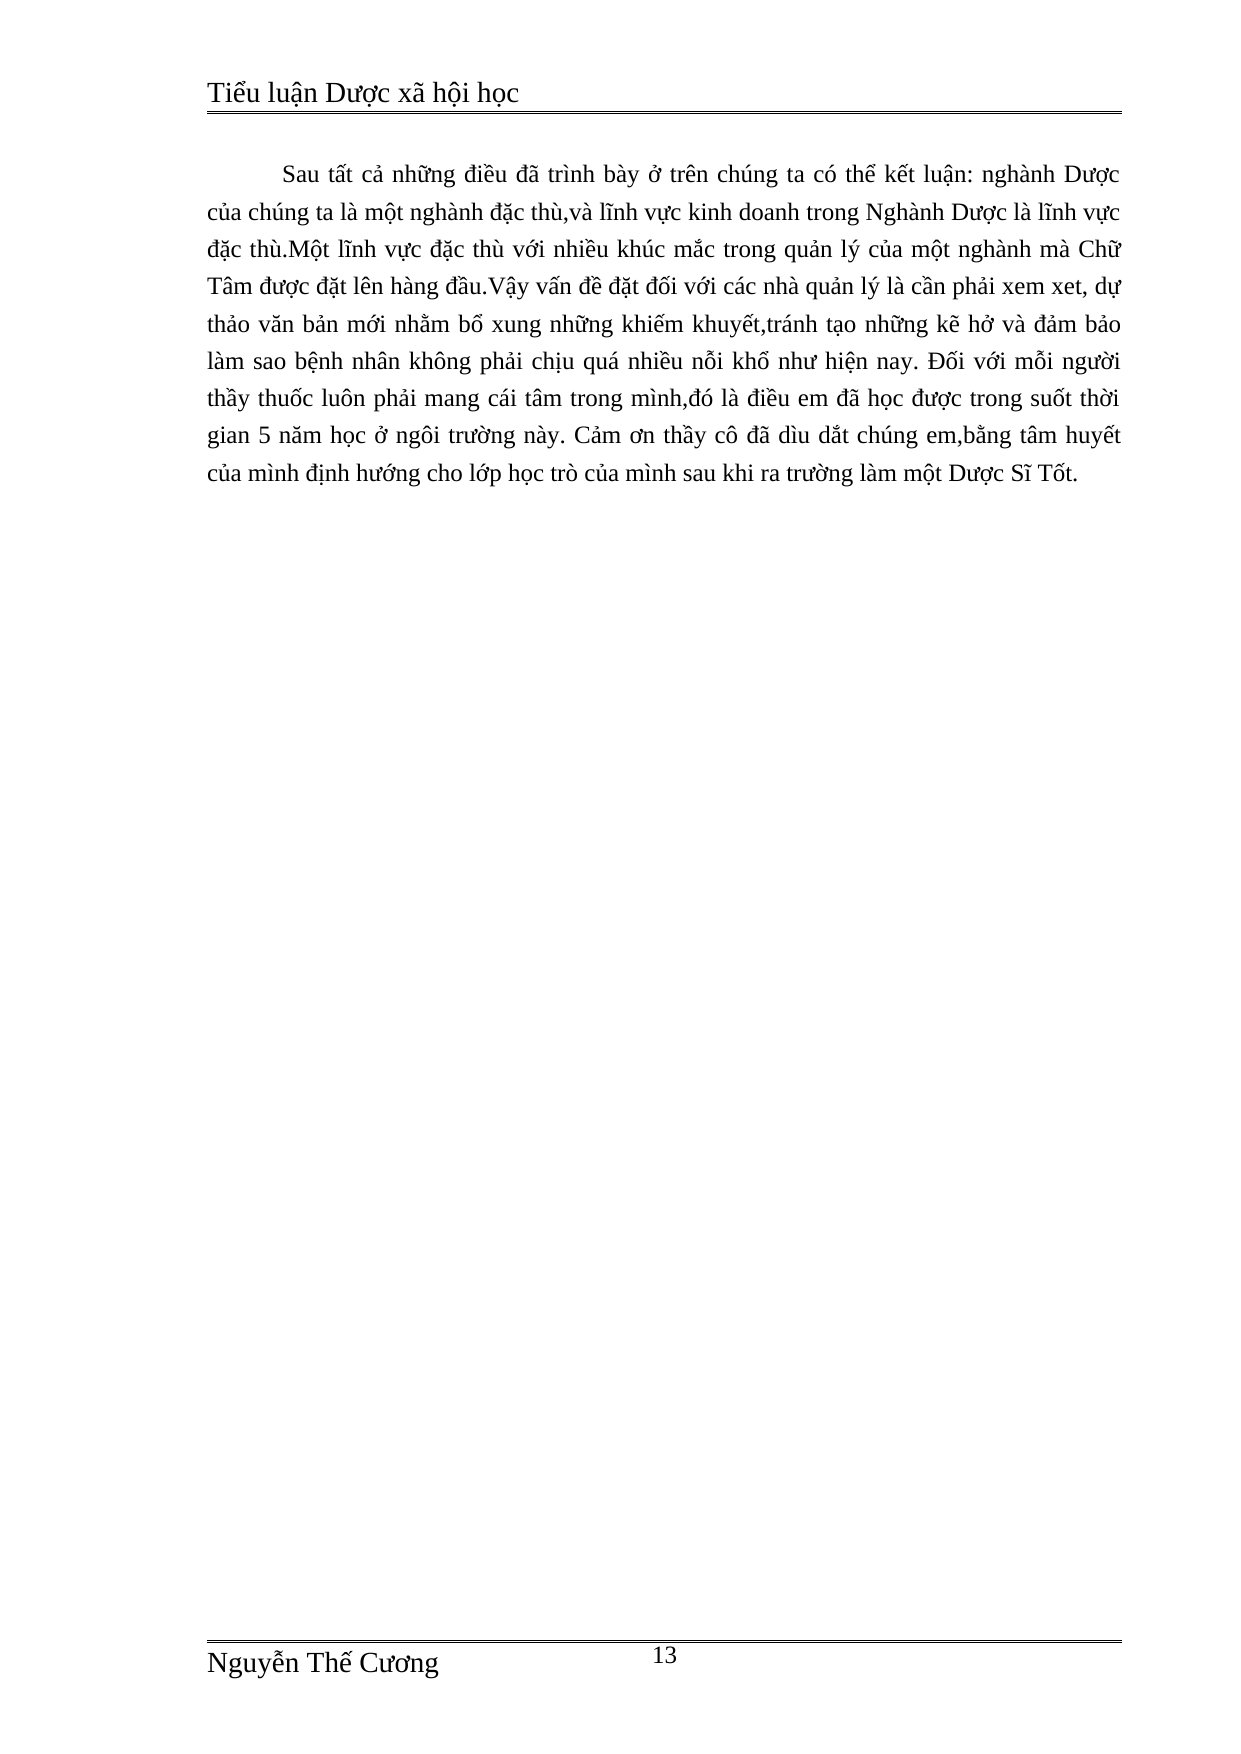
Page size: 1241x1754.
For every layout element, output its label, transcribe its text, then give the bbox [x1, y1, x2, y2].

text Sau tất cả những điều đã trình bày ở trên chúng ta có thể kết luận: nghành Dược của chúng ta là một nghành đặc thù,và lĩnh vực kinh doanh trong Nghành Dược là lĩnh vực đặc thù.Một lĩnh vực đặc thù với nhiều khúc mắc trong quản lý của một nghành mà Chữ Tâm được đặt lên hàng đầu.Vậy vấn đề đặt đối với các nhà quản lý là cần phải xem xet, dự thảo văn bản mới nhằm bổ xung những khiếm khuyết,tránh tạo những kẽ hở và đảm bảo làm sao bệnh nhân không phải chịu quá nhiều nỗi khổ như hiện nay. Đối với mỗi người thầy thuốc luôn phải mang cái tâm trong mình,đó là điều em đã học được trong suốt thời gian 5 năm học ở ngôi trường này. Cảm ơn thầy cô đã dìu dắt chúng em,bằng tâm huyết của mình định hướng cho lớp học trò của mình sau khi ra trường làm một Dược Sĩ Tốt. [207, 159, 1122, 487]
